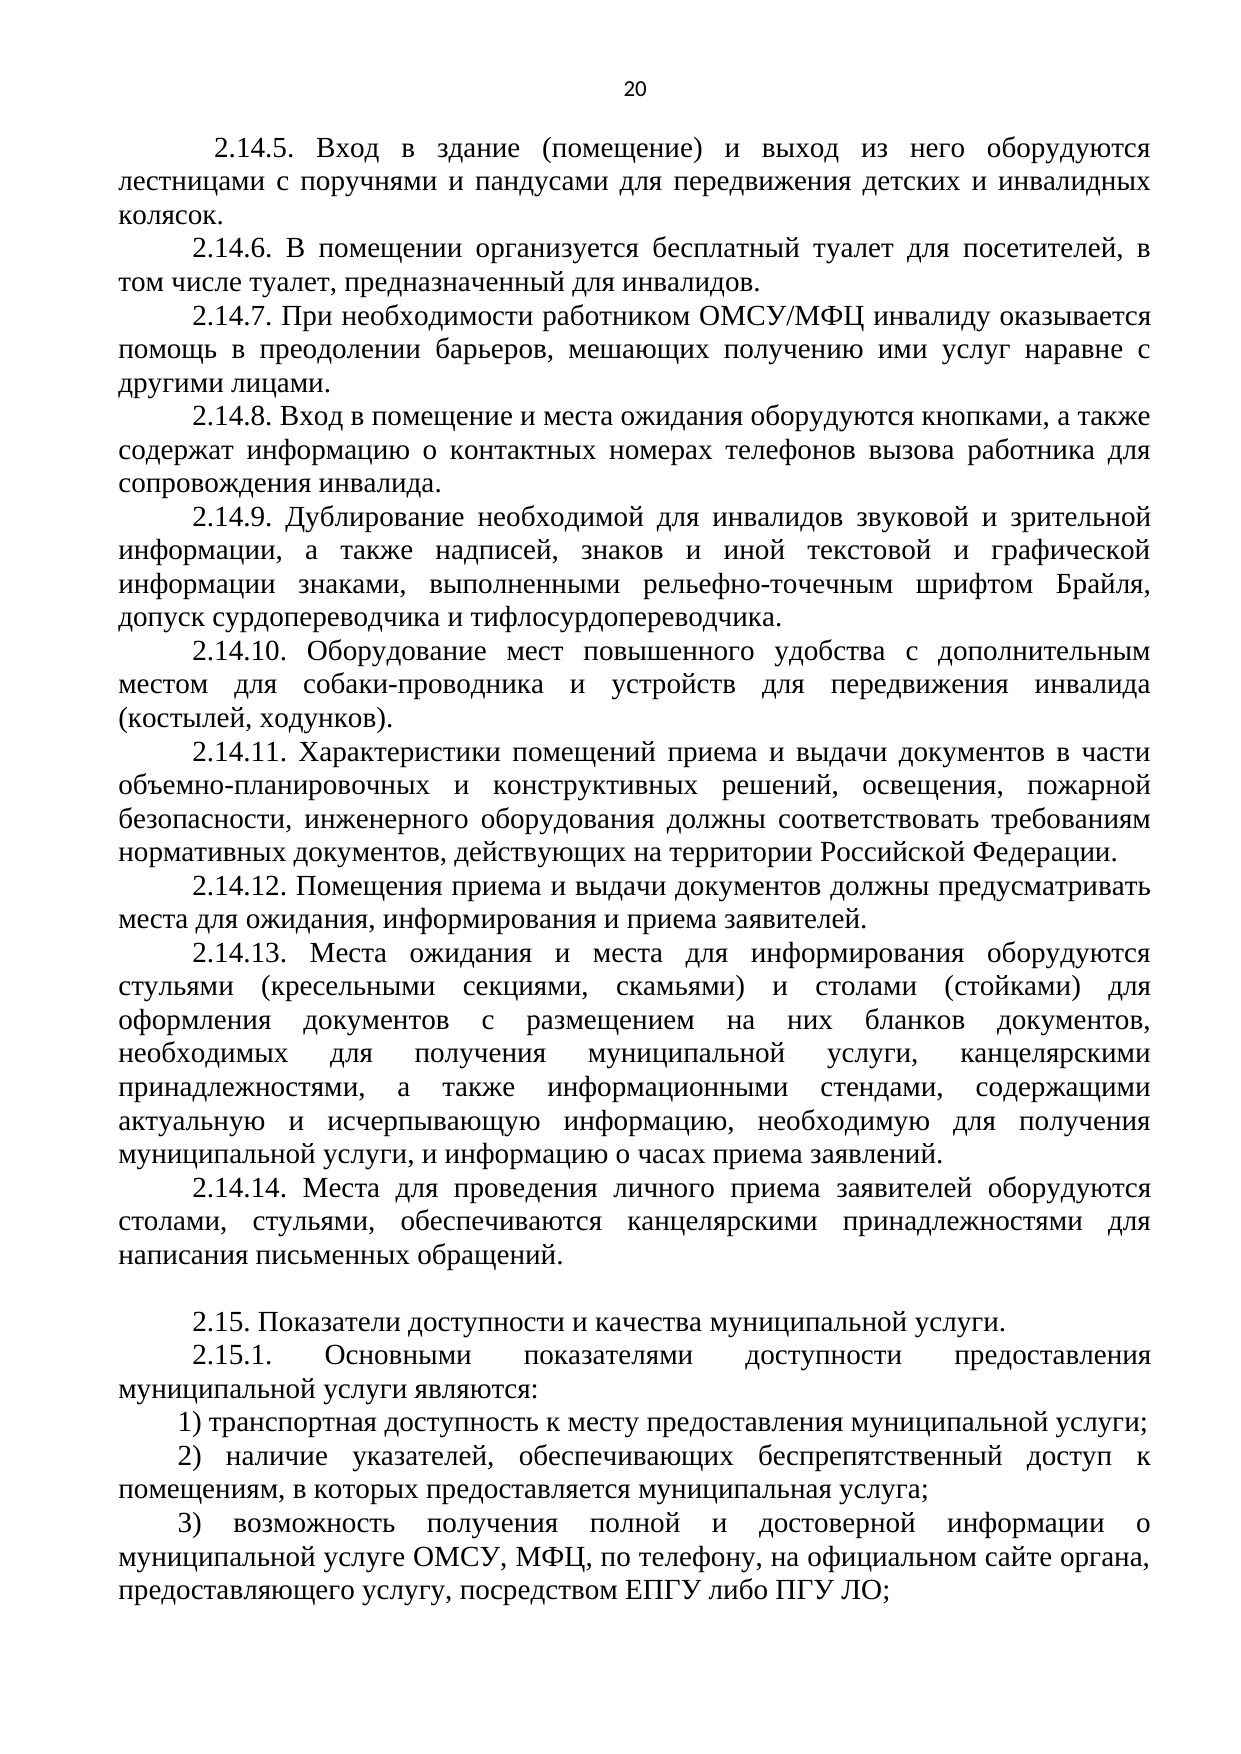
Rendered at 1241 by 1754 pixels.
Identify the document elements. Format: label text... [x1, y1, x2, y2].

text 2.15.1. Основными показателями доступности предоставления муниципальной услуги являются: [118, 1337, 1152, 1404]
text 2.14.10. Оборудование мест повышенного удобства с дополнительным местом для собаки-проводника и устройств для передвижения инвалида (костылей, ходунков). [118, 633, 1152, 734]
text 2.14.8. Вход в помещение и места ожидания оборудуются кнопками, а также содержат информацию о контактных номерах телефонов вызова работника для сопровождения инвалида. [118, 398, 1152, 499]
text 2.14.13. Места ожидания и места для информирования оборудуются стульями (кресельными секциями, скамьями) и столами (стойками) для оформления документов с размещением на них бланков документов, необходимых для получения муниципальной услуги, канцелярскими принадлежностями, а также информационными стендами, содержащими актуальную и исчерпывающую информацию, необходимую для получения муниципальной услуги, и информацию о часах приема заявлений. [118, 935, 1152, 1170]
text 2.14.7. При необходимости работником ОМСУ/МФЦ инвалиду оказывается помощь в преодолении барьеров, мешающих получению ими услуг наравне с другими лицами. [118, 298, 1152, 398]
text 3) возможность получения полной и достоверной информации о муниципальной услуге ОМСУ, МФЦ, по телефону, на официальном сайте органа, предоставляющего услугу, посредством ЕПГУ либо ПГУ ЛО; [118, 1505, 1152, 1606]
text 2.15. Показатели доступности и качества муниципальной услуги. [118, 1304, 1152, 1337]
text 1) транспортная доступность к месту предоставления муниципальной услуги; [118, 1404, 1152, 1438]
text 2.14.5. Вход в здание (помещение) и выход из него оборудуются лестницами с поручнями и пандусами для передвижения детских и инвалидных колясок. [118, 130, 1152, 231]
text 2.14.9. Дублирование необходимой для инвалидов звуковой и зрительной информации, а также надписей, знаков и иной текстовой и графической информации знаками, выполненными рельефно-точечным шрифтом Брайля, допуск сурдопереводчика и тифлосурдопереводчика. [118, 499, 1152, 633]
text 2.14.14. Места для проведения личного приема заявителей оборудуются столами, стульями, обеспечиваются канцелярскими принадлежностями для написания письменных обращений. [118, 1170, 1152, 1270]
text 2.14.12. Помещения приема и выдачи документов должны предусматривать места для ожидания, информирования и приема заявителей. [118, 868, 1152, 935]
text 2) наличие указателей, обеспечивающих беспрепятственный доступ к помещениям, в которых предоставляется муниципальная услуга; [118, 1438, 1152, 1505]
text 2.14.11. Характеристики помещений приема и выдачи документов в части объемно-планировочных и конструктивных решений, освещения, пожарной безопасности, инженерного оборудования должны соответствовать требованиям нормативных документов, действующих на территории Российской Федерации. [118, 734, 1152, 868]
text 2.14.6. В помещении организуется бесплатный туалет для посетителей, в том числе туалет, предназначенный для инвалидов. [118, 231, 1152, 298]
